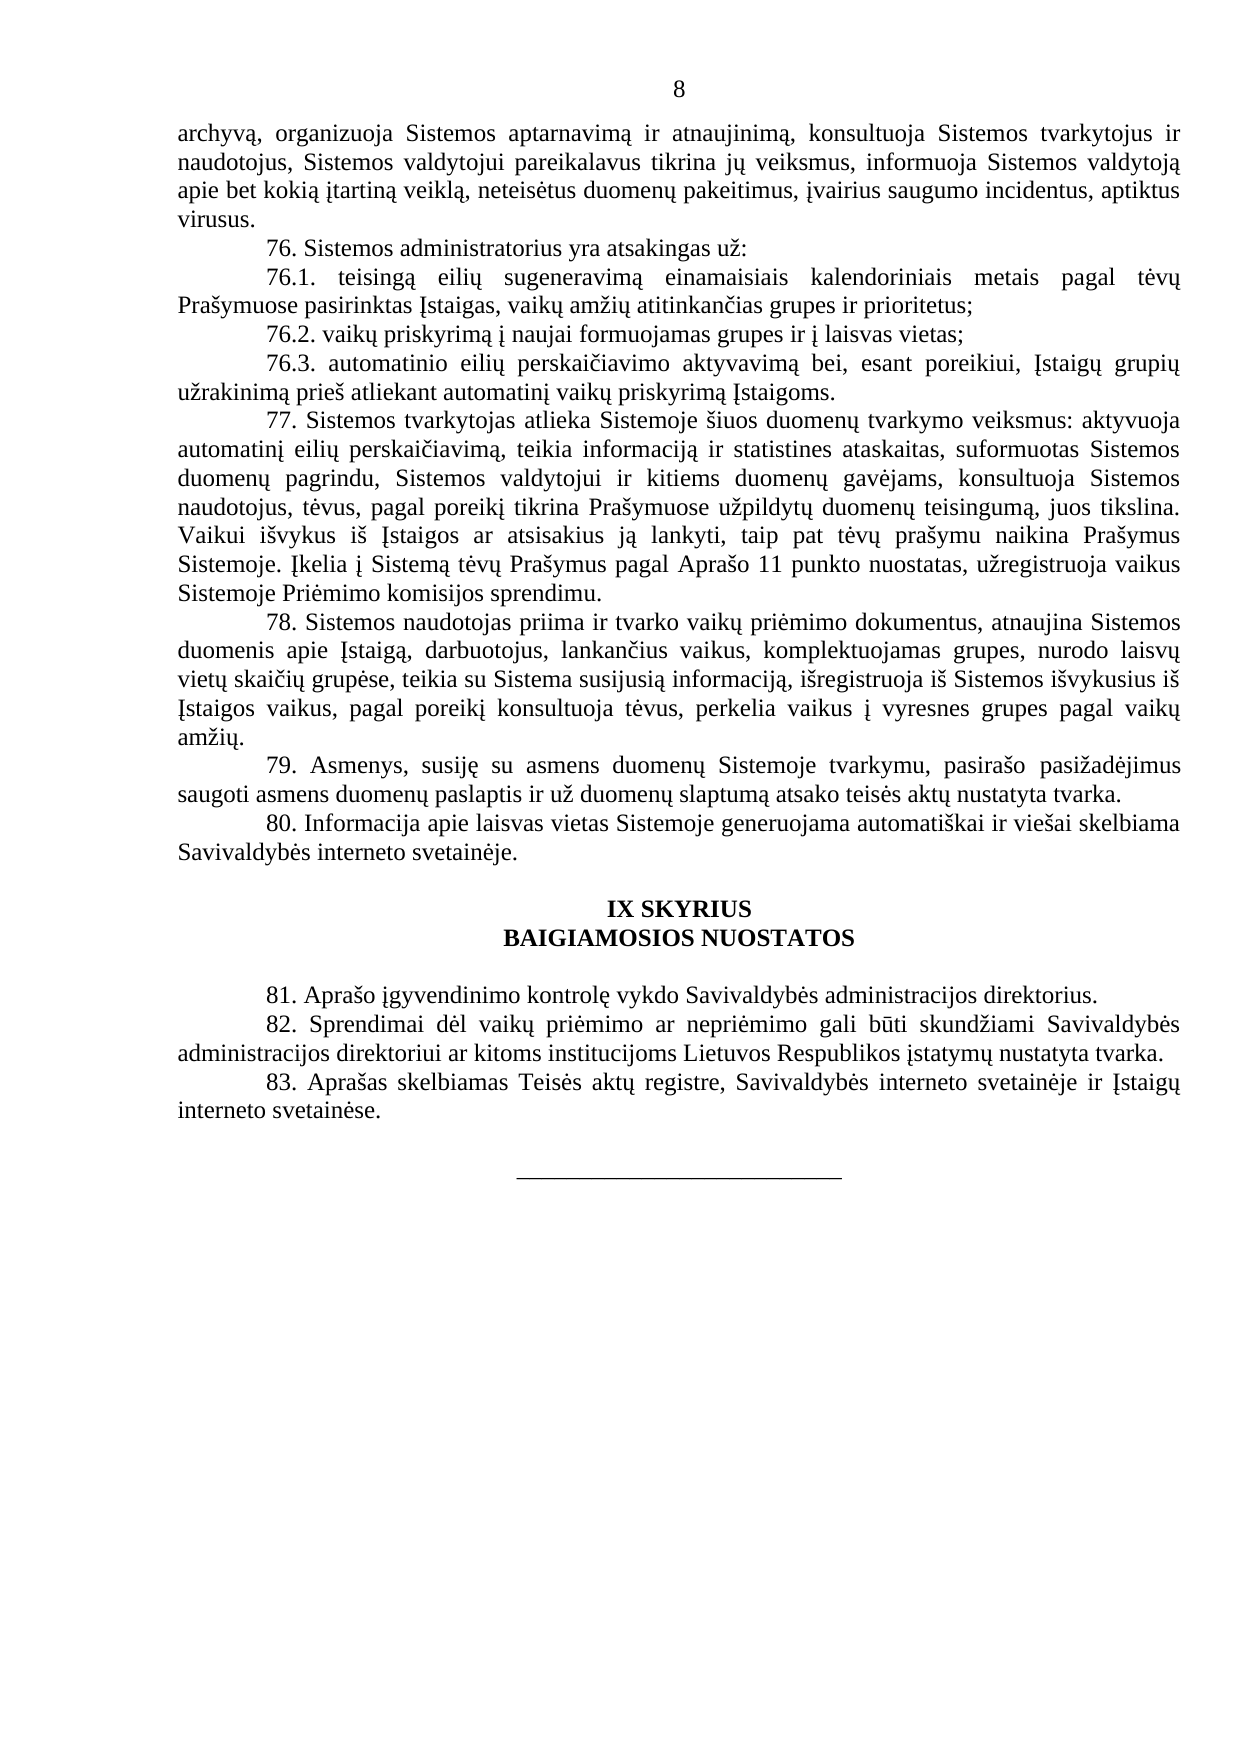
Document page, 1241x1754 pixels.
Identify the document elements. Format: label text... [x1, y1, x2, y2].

text IX SKYRIUS [177, 894, 1181, 923]
text 78. Sistemos naudotojas priima ir tvarko vaikų priėmimo dokumentus, atnaujina Sistemos duomenis apie Įstaigą, darbuotojus, lankančius vaikus, komplektuojamas grupes, nurodo laisvų vietų skaičių grupėse, teikia su Sistema susijusią informaciją, išregistruoja iš Sistemos išvykusius iš Įstaigos vaikus, pagal poreikį konsultuoja tėvus, perkelia vaikus į vyresnes grupes pagal vaikų amžių. [177, 607, 1181, 751]
text BAIGIAMOSIOS NUOSTATOS [177, 923, 1181, 952]
text 76. Sistemos administratorius yra atsakingas už: [177, 233, 1181, 262]
text 81. Aprašo įgyvendinimo kontrolę vykdo Savivaldybės administracijos direktorius. [177, 981, 1181, 1009]
text __________________________ [177, 1153, 1181, 1182]
text 76.3. automatinio eilių perskaičiavimo aktyvavimą bei, esant poreikiui, Įstaigų grupių užrakinimą prieš atliekant automatinį vaikų priskyrimą Įstaigoms. [177, 348, 1181, 406]
text 76.1. teisingą eilių sugeneravimą einamaisiais kalendoriniais metais pagal tėvų Prašymuose pasirinktas Įstaigas, vaikų amžių atitinkančias grupes ir prioritetus; [177, 262, 1181, 319]
text 76.2. vaikų priskyrimą į naujai formuojamas grupes ir į laisvas vietas; [177, 319, 1181, 348]
text 82. Sprendimai dėl vaikų priėmimo ar nepriėmimo gali būti skundžiami Savivaldybės administracijos direktoriui ar kitoms institucijoms Lietuvos Respublikos įstatymų nustatyta tvarka. [177, 1009, 1181, 1067]
text 77. Sistemos tvarkytojas atlieka Sistemoje šiuos duomenų tvarkymo veiksmus: aktyvuoja automatinį eilių perskaičiavimą, teikia informaciją ir statistines ataskaitas, suformuotas Sistemos duomenų pagrindu, Sistemos valdytojui ir kitiems duomenų gavėjams, konsultuoja Sistemos naudotojus, tėvus, pagal poreikį tikrina Prašymuose užpildytų duomenų teisingumą, juos tikslina. Vaikui išvykus iš Įstaigos ar atsisakius ją lankyti, taip pat tėvų prašymu naikina Prašymus Sistemoje. Įkelia į Sistemą tėvų Prašymus pagal Aprašo 11 punkto nuostatas, užregistruoja vaikus Sistemoje Priėmimo komisijos sprendimu. [177, 406, 1181, 607]
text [177, 118, 1181, 233]
text 83. Aprašas skelbiamas Teisės aktų registre, Savivaldybės interneto svetainėje ir Įstaigų interneto svetainėse. [177, 1067, 1181, 1124]
text 80. Informacija apie laisvas vietas Sistemoje generuojama automatiškai ir viešai skelbiama Savivaldybės interneto svetainėje. [177, 808, 1181, 866]
text 79. Asmenys, susiję su asmens duomenų Sistemoje tvarkymu, pasirašo pasižadėjimus saugoti asmens duomenų paslaptis ir už duomenų slaptumą atsako teisės aktų nustatyta tvarka. [177, 751, 1181, 808]
